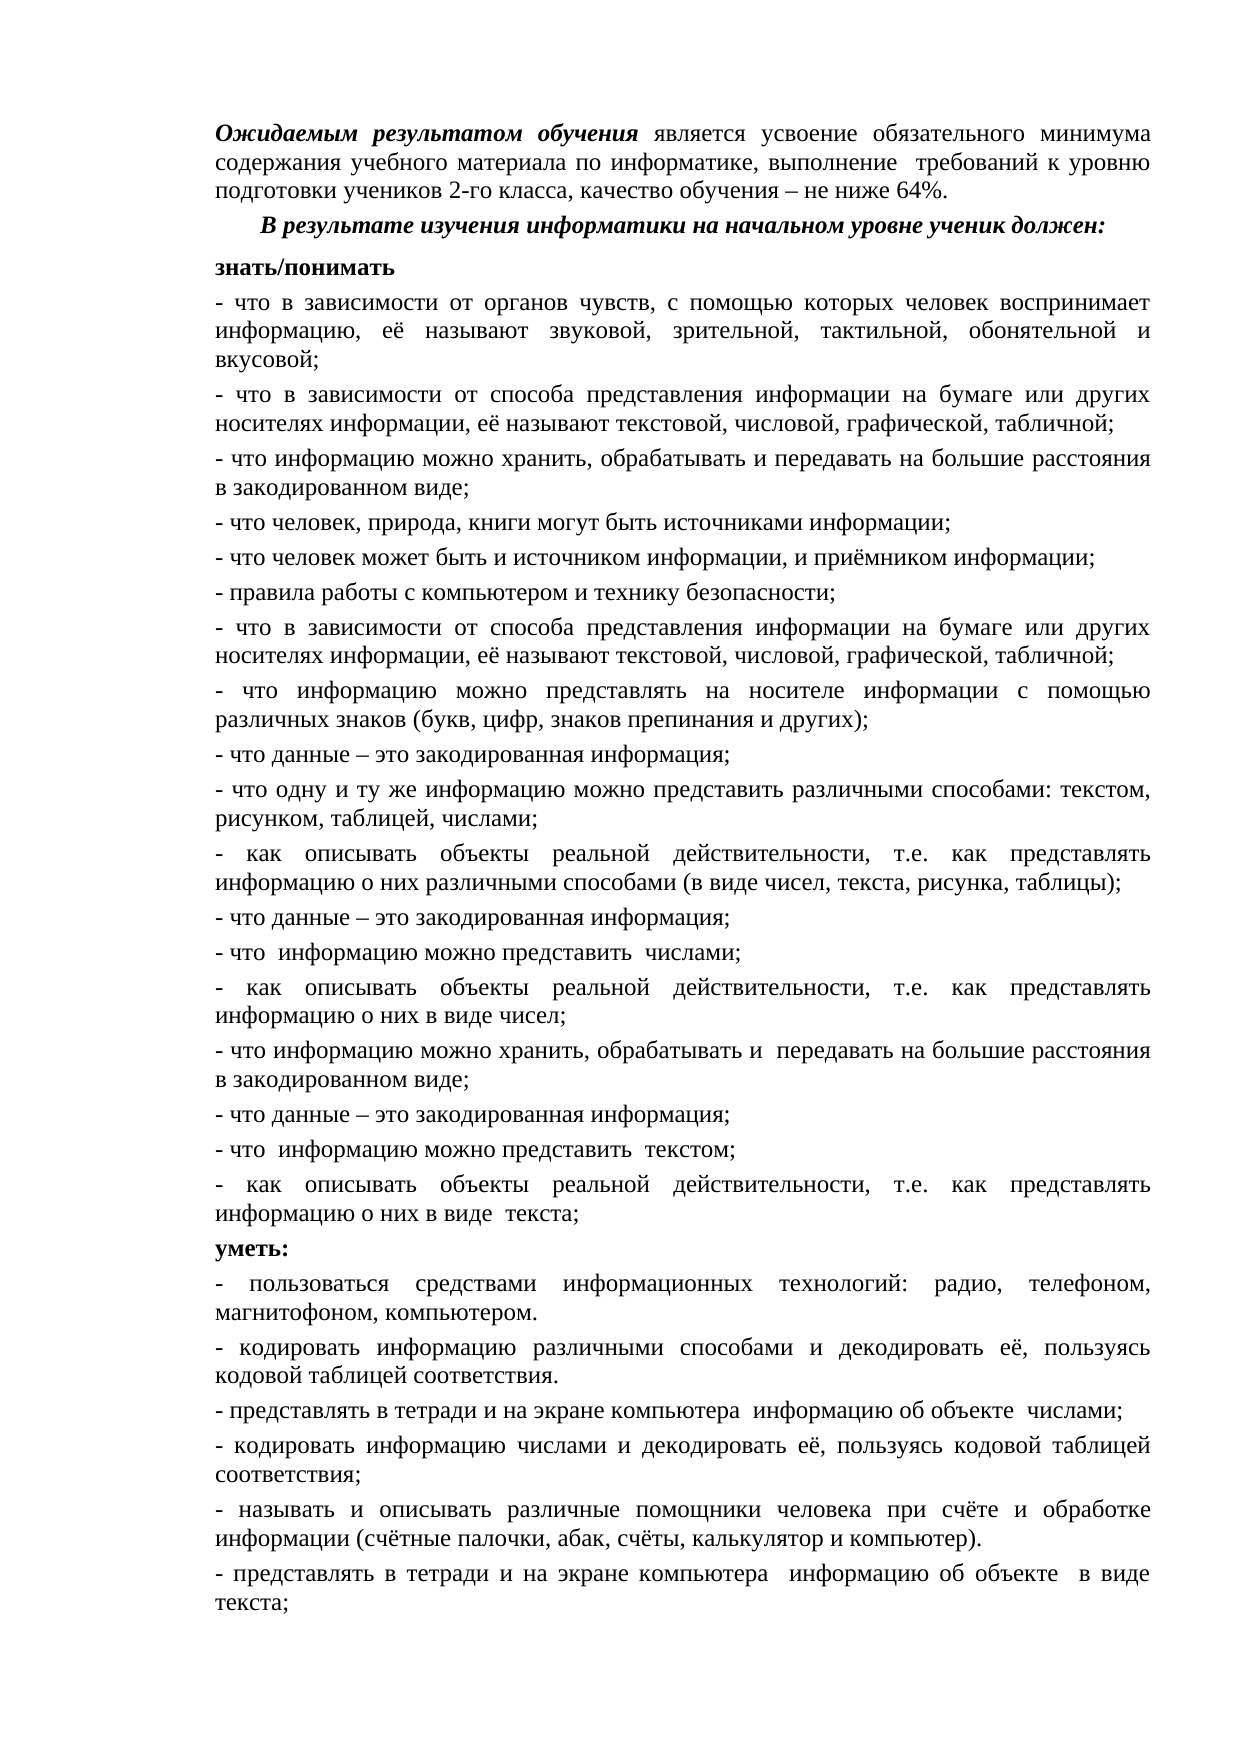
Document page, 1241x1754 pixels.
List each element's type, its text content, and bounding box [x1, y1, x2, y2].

text - что человек, природа, книги могут быть источниками информации; [215, 507, 1152, 536]
text - как описывать объекты реальной действительности, т.е. как представлять информацию о них различными способами (в виде чисел, текста, рисунка, таблицы); [215, 838, 1152, 896]
text уметь: [215, 1233, 1152, 1262]
text - пользоваться средствами информационных технологий: радио, телефоном, магнитофоном, компьютером. [215, 1268, 1152, 1326]
text знать/понимать [215, 252, 1152, 281]
text - что информацию можно представить числами; [215, 937, 1152, 966]
text - что в зависимости от органов чувств, с помощью которых человек воспринимает информацию, её называют звуковой, зрительной, тактильной, обонятельной и вкусовой; [215, 287, 1152, 373]
text - представлять в тетради и на экране компьютера информацию об объекте числами; [215, 1396, 1152, 1424]
text - представлять в тетради и на экране компьютера информацию об объекте в виде текста; [215, 1558, 1152, 1616]
text - что в зависимости от способа представления информации на бумаге или других носителях информации, её называют текстовой, числовой, графической, табличной; [215, 612, 1152, 669]
text - что информацию можно представлять на носителе информации с помощью различных знаков (букв, цифр, знаков препинания и других); [215, 676, 1152, 733]
text - что информацию можно представить текстом; [215, 1134, 1152, 1163]
text - что человек может быть и источником информации, и приёмником информации; [215, 542, 1152, 571]
text - называть и описывать различные помощники человека при счёте и обработке информации (счётные палочки, абак, счёты, калькулятор и компьютер). [215, 1494, 1152, 1552]
text - как описывать объекты реальной действительности, т.е. как представлять информацию о них в виде чисел; [215, 972, 1152, 1029]
text - что одну и ту же информацию можно представить различными способами: текстом, рисунком, таблицей, числами; [215, 774, 1152, 832]
text - что в зависимости от способа представления информации на бумаге или других носителях информации, её называют текстовой, числовой, графической, табличной; [215, 379, 1152, 437]
text - кодировать информацию числами и декодировать её, пользуясь кодовой таблицей соответствия; [215, 1431, 1152, 1488]
text - что данные – это закодированная информация; [215, 739, 1152, 768]
text - что информацию можно хранить, обрабатывать и передавать на большие расстояния в закодированном виде; [215, 1036, 1152, 1093]
text - кодировать информацию различными способами и декодировать её, пользуясь кодовой таблицей соответствия. [215, 1332, 1152, 1389]
text - что данные – это закодированная информация; [215, 902, 1152, 931]
text В результате изучения информатики на начальном уровне ученик должен: [215, 211, 1152, 239]
text - правила работы с компьютером и технику безопасности; [215, 577, 1152, 606]
text - что информацию можно хранить, обрабатывать и передавать на большие расстояния в закодированном виде; [215, 443, 1152, 501]
text Ожидаемым результатом обучения является усвоение обязательного минимума содержания учебного материала по информатике, выполнение требований к уровню подготовки учеников 2-го класса, качество обучения – не ниже 64%. [215, 118, 1152, 204]
text - что данные – это закодированная информация; [215, 1099, 1152, 1128]
text - как описывать объекты реальной действительности, т.е. как представлять информацию о них в виде текста; [215, 1169, 1152, 1227]
